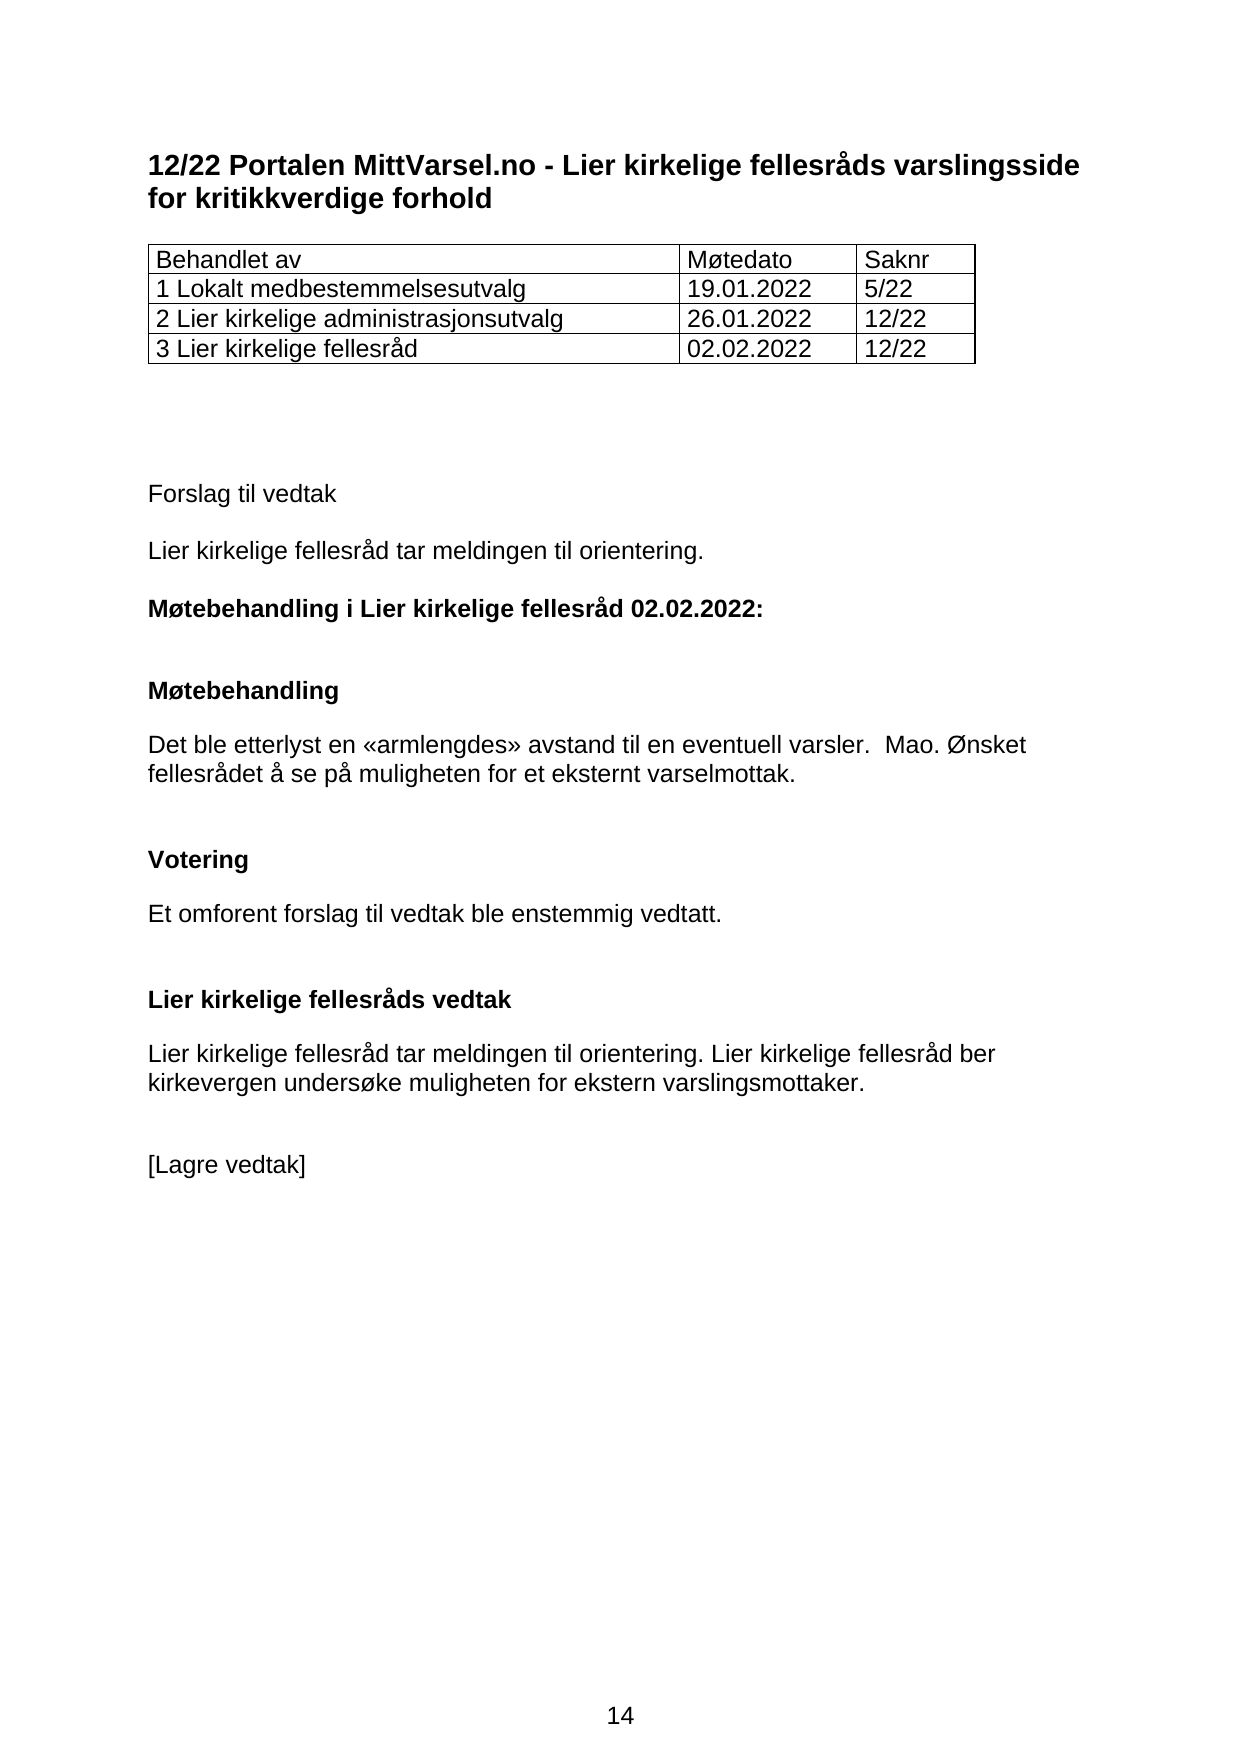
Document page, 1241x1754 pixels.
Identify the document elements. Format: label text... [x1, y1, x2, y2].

table_cell 19.01.2022 [680, 274, 856, 303]
text Lier kirkelige fellesråd tar meldingen til orientering. [148, 536, 1092, 565]
table_cell 26.01.2022 [680, 304, 856, 333]
table_cell 12/22 [857, 304, 974, 333]
table_cell 02.02.2022 [680, 334, 856, 363]
title Møtebehandling i Lier kirkelige fellesråd 02.02.2022: [148, 594, 1092, 622]
table_header Saknr [857, 245, 974, 273]
table_cell 2 Lier kirkelige administrasjonsutvalg [149, 304, 679, 333]
title 12/22 Portalen MittVarsel.no - Lier kirkelige fellesråds varslingsside for kritikkverdige forhold [148, 148, 1092, 215]
table_cell 5/22 [857, 274, 974, 303]
table_cell 1 Lokalt medbestemmelsesutvalg [149, 274, 679, 303]
table_header Møtedato [680, 245, 856, 273]
table_cell 3 Lier kirkelige fellesråd [149, 334, 679, 363]
table_cell 12/22 [857, 334, 974, 363]
table_header Behandlet av [149, 245, 679, 273]
